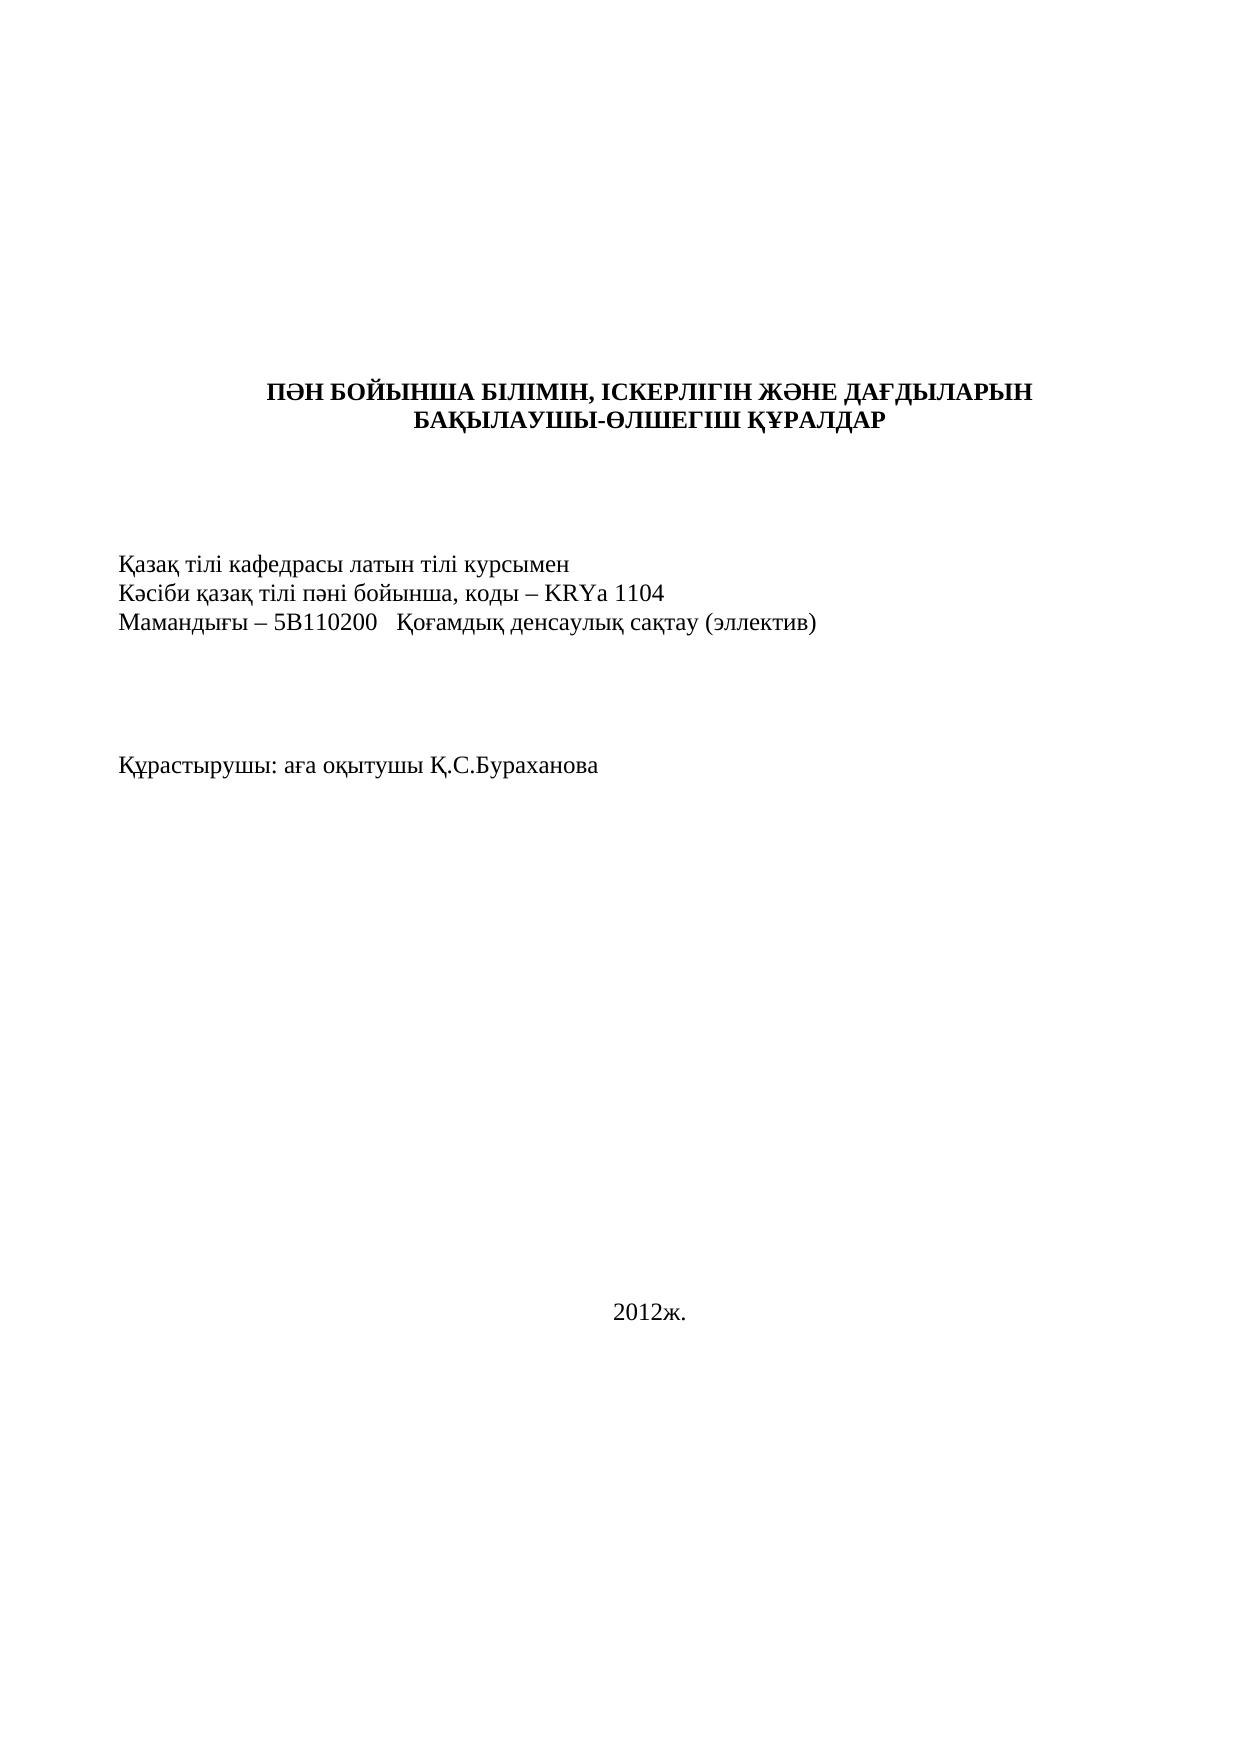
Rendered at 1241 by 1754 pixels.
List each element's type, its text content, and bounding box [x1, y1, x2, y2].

text БАҚЫЛАУШЫ-ӨЛШЕГІШ ҚҰРАЛДАР [118, 406, 1181, 434]
text Мамандығы – 5В110200 Қоғамдық денсаулық сақтау (эллектив) [118, 607, 1181, 636]
text Қазақ тілі кафедрасы латын тілі курсымен [118, 549, 1181, 578]
text ПӘН БОЙЫНША БІЛІМІН, ІСКЕРЛІГІН ЖӘНЕ ДАҒДЫЛАРЫН [118, 377, 1181, 406]
text Кәсіби қазақ тілі пәні бойынша, коды – KRYa 1104 [118, 578, 1181, 607]
text Құрастырушы: аға оқытушы Қ.С.Бураханова [118, 751, 1181, 779]
text 2012ж. [118, 1297, 1181, 1326]
